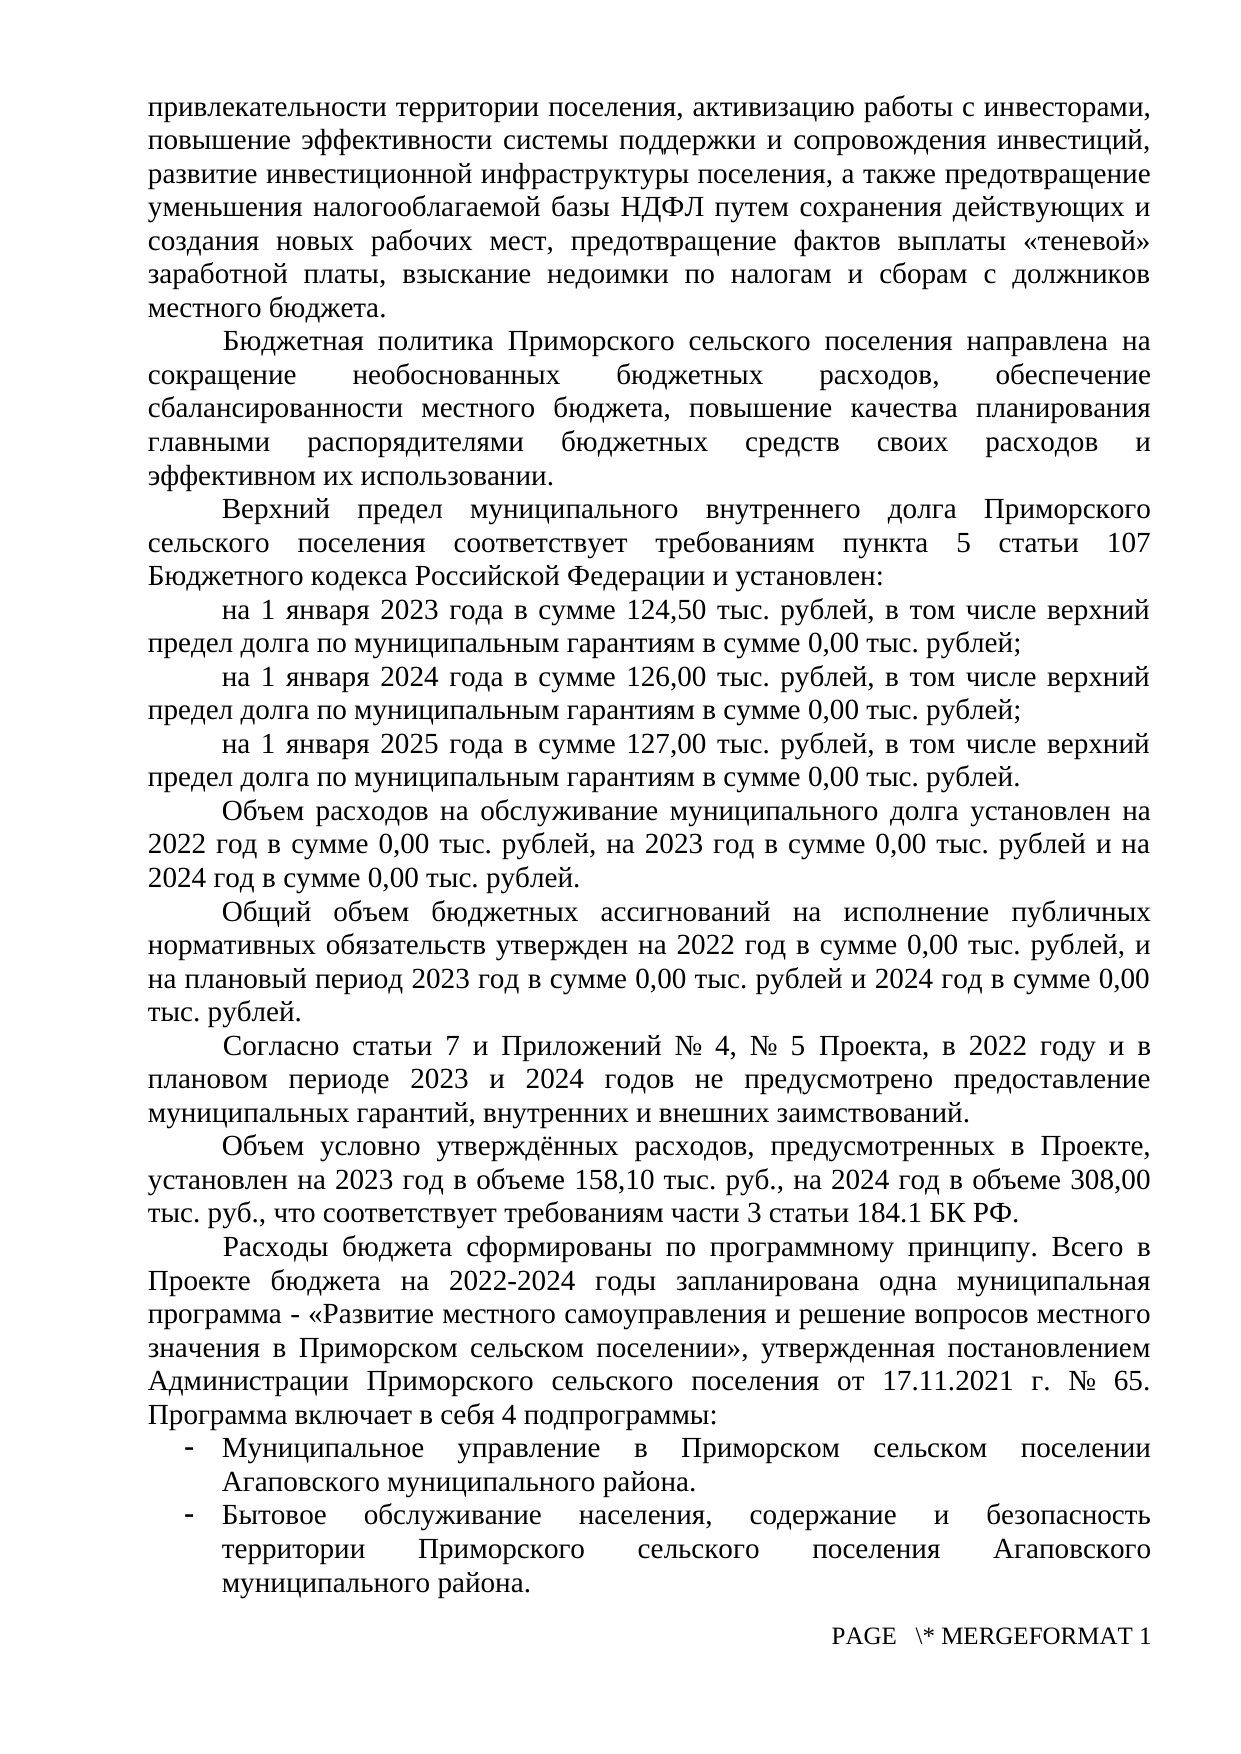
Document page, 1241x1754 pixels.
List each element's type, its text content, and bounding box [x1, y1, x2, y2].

text Согласно статьи 7 и Приложений № 4, № 5 Проекта, в 2022 году и в плановом периоде 2023 и 2024 годов не предусмотрено предоставление муниципальных гарантий, внутренних и внешних заимствований. [148, 1028, 1152, 1128]
list Бытовое обслуживание населения, содержание и безопасность территории Приморского сельского поселения Агаповского муниципального района. [184, 1497, 1152, 1598]
text Объем условно утверждённых расходов, предусмотренных в Проекте, установлен на 2023 год в объеме 158,10 тыс. руб., на 2024 год в объеме 308,00 тыс. руб., что соответствует требованиям части 3 статьи 184.1 БК РФ. [148, 1128, 1152, 1229]
text Общий объем бюджетных ассигнований на исполнение публичных нормативных обязательств утвержден на 2022 год в сумме 0,00 тыс. рублей, и на плановый период 2023 год в сумме 0,00 тыс. рублей и 2024 год в сумме 0,00 тыс. рублей. [148, 894, 1152, 1028]
text на 1 января 2025 года в сумме 127,00 тыс. рублей, в том числе верхний предел долга по муниципальным гарантиям в сумме 0,00 тыс. рублей. [148, 726, 1152, 793]
text Бюджетная политика Приморского сельского поселения направлена на сокращение необоснованных бюджетных расходов, обеспечение сбалансированности местного бюджета, повышение качества планирования главными распорядителями бюджетных средств своих расходов и эффективном их использовании. [148, 323, 1152, 491]
text Верхний предел муниципального внутреннего долга Приморского сельского поселения соответствует требованиям пункта 5 статьи 107 Бюджетного кодекса Российской Федерации и установлен: [148, 491, 1152, 592]
text Объем расходов на обслуживание муниципального долга установлен на 2022 год в сумме 0,00 тыс. рублей, на 2023 год в сумме 0,00 тыс. рублей и на 2024 год в сумме 0,00 тыс. рублей. [148, 793, 1152, 894]
text Расходы бюджета сформированы по программному принципу. Всего в Проекте бюджета на 2022-2024 годы запланирована одна муниципальная программа - «Развитие местного самоуправления и решение вопросов местного значения в Приморском сельском поселении», утвержденная постановлением Администрации Приморского сельского поселения от 17.11.2021 г. № 65. Программа включает в себя 4 подпрограммы: [148, 1229, 1152, 1430]
list Муниципальное управление в Приморском сельском поселении Агаповского муниципального района. [184, 1430, 1152, 1497]
text на 1 января 2024 года в сумме 126,00 тыс. рублей, в том числе верхний предел долга по муниципальным гарантиям в сумме 0,00 тыс. рублей; [148, 659, 1152, 726]
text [148, 89, 1152, 323]
text на 1 января 2023 года в сумме 124,50 тыс. рублей, в том числе верхний предел долга по муниципальным гарантиям в сумме 0,00 тыс. рублей; [148, 592, 1152, 659]
